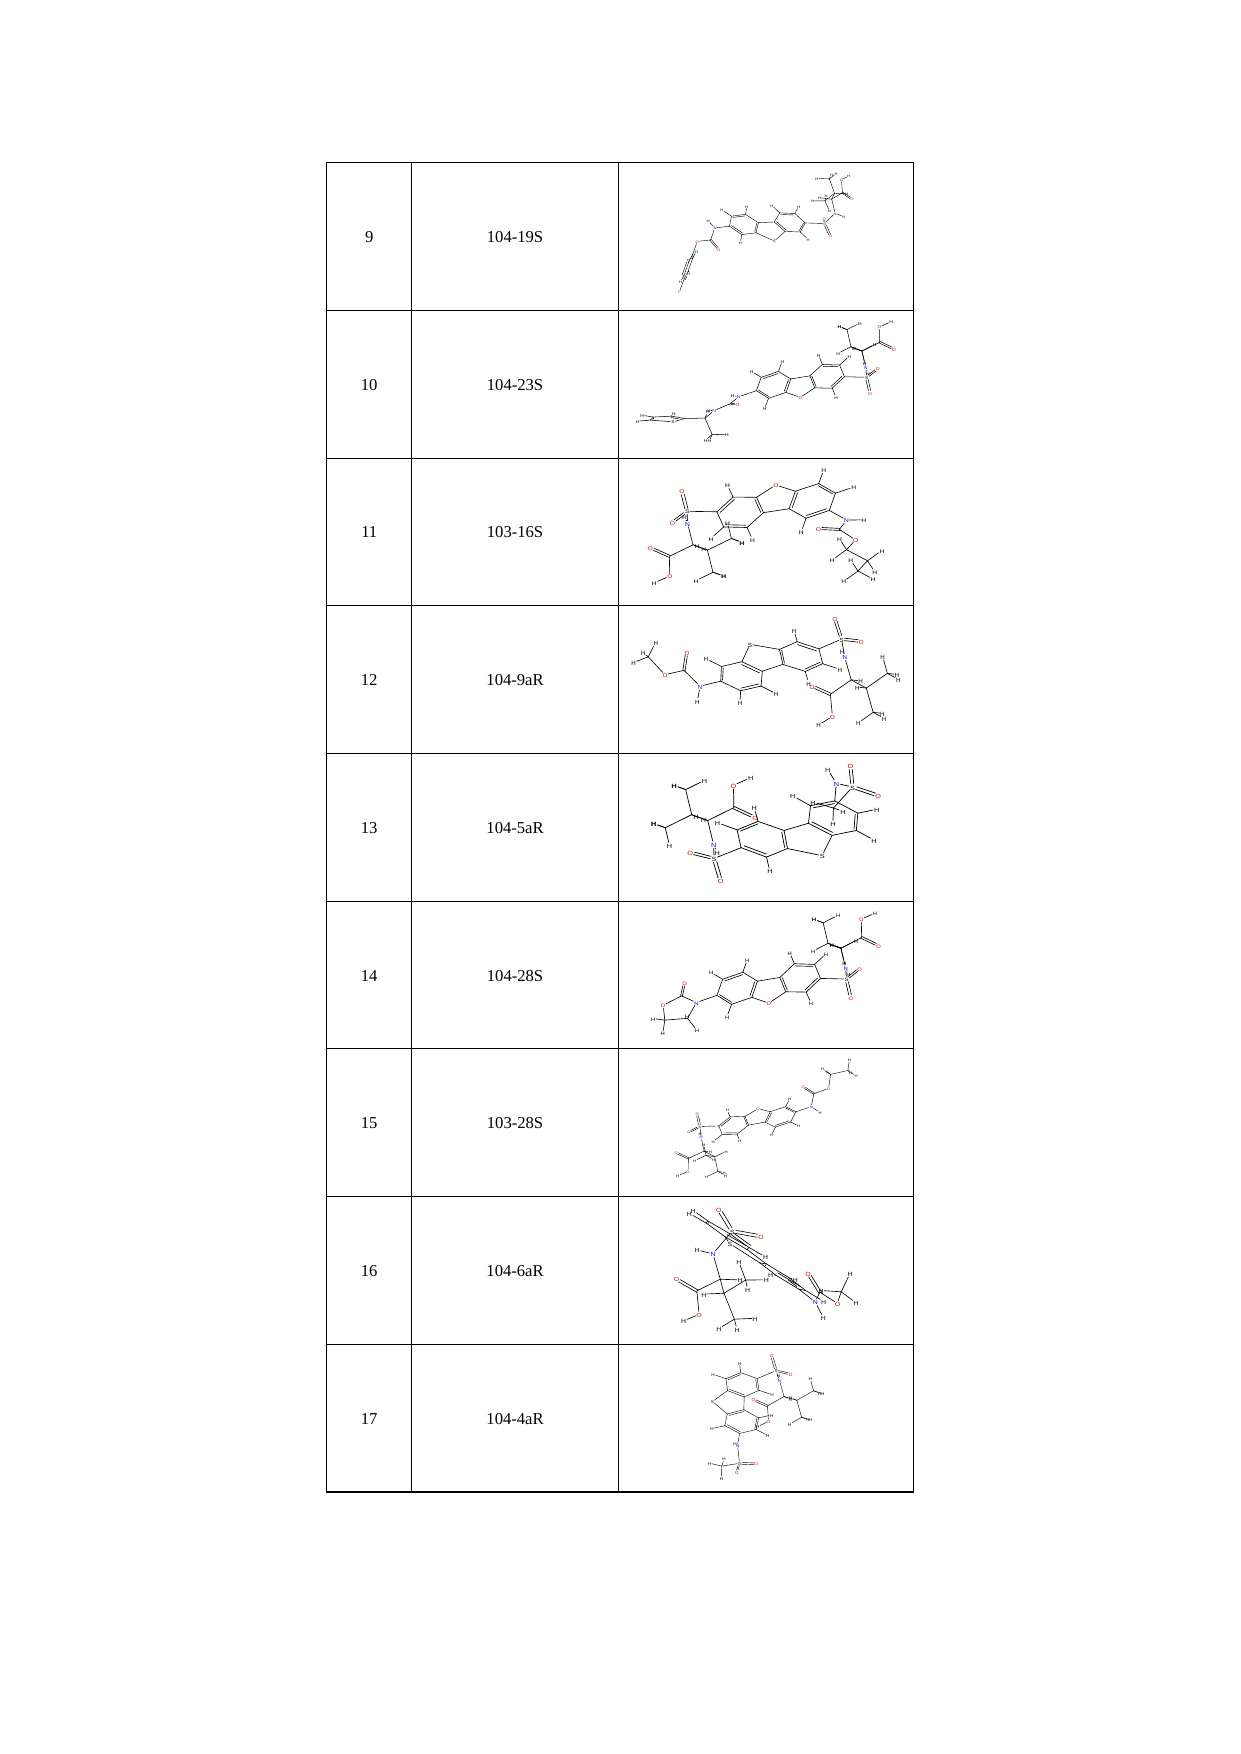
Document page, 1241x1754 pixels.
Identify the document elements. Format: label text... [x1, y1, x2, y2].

table_cell 17 [327, 1345, 411, 1491]
table_cell 16 [327, 1197, 411, 1344]
table_cell 10 [327, 311, 411, 457]
table_cell [619, 902, 913, 1048]
table_cell [619, 606, 913, 753]
table_cell 9 [327, 163, 411, 310]
table_cell [619, 163, 913, 310]
table_cell 104-5aR [412, 754, 618, 901]
table_cell 104-4aR [412, 1345, 618, 1491]
table_cell [619, 311, 913, 457]
table_cell [619, 1049, 913, 1196]
table_cell [619, 754, 913, 901]
table_cell [619, 1197, 913, 1344]
table_cell [619, 1345, 913, 1491]
table_cell 104-23S [412, 311, 618, 457]
table_cell 103-16S [412, 459, 618, 605]
table_cell 104-28S [412, 902, 618, 1048]
table_cell 103-28S [412, 1049, 618, 1196]
table_cell 15 [327, 1049, 411, 1196]
table_cell 104-9aR [412, 606, 618, 753]
table_cell 104-6aR [412, 1197, 618, 1344]
table_cell 104-19S [412, 163, 618, 310]
table_cell 11 [327, 459, 411, 605]
table_cell 14 [327, 902, 411, 1048]
table_cell [619, 459, 913, 605]
table_cell 13 [327, 754, 411, 901]
table_cell 12 [327, 606, 411, 753]
